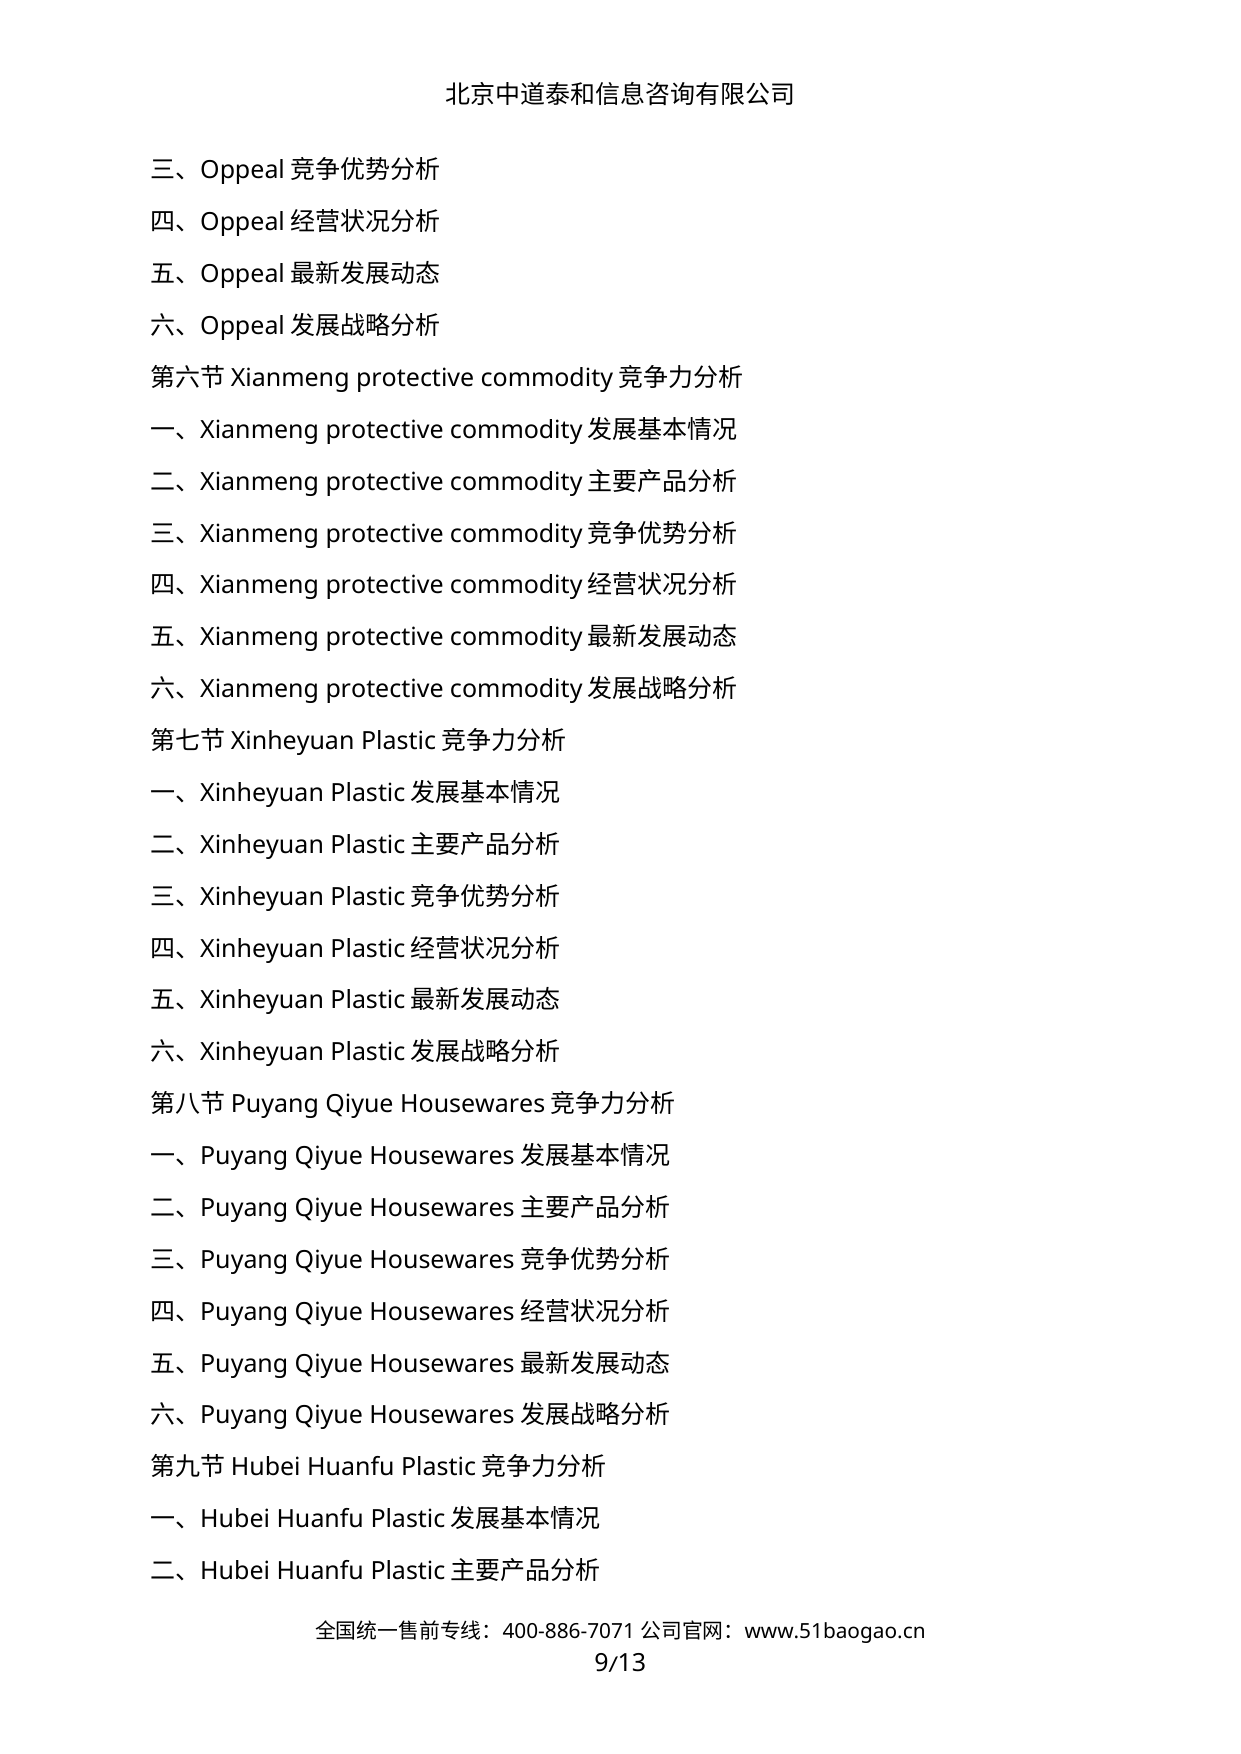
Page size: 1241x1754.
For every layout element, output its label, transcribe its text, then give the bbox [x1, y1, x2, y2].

text 三、Puyang Qiyue Housewares竞争优势分析 [150, 1239, 1090, 1276]
text 二、Xianmeng protective commodity主要产品分析 [150, 461, 1090, 497]
text 三、Xianmeng protective commodity竞争优势分析 [150, 513, 1090, 549]
text 六、Xianmeng protective commodity发展战略分析 [150, 669, 1090, 705]
text 三、Xinheyuan Plastic竞争优势分析 [150, 876, 1090, 912]
text 四、Xianmeng protective commodity经营状况分析 [150, 565, 1090, 601]
text 五、Oppeal最新发展动态 [150, 254, 1090, 290]
text 一、Hubei Huanfu Plastic发展基本情况 [150, 1499, 1090, 1535]
text 二、Hubei Huanfu Plastic主要产品分析 [150, 1551, 1090, 1587]
text 四、Puyang Qiyue Housewares经营状况分析 [150, 1291, 1090, 1327]
text 一、Xianmeng protective commodity发展基本情况 [150, 409, 1090, 446]
text 三、Oppeal竞争优势分析 [150, 150, 1090, 186]
text 六、Puyang Qiyue Housewares发展战略分析 [150, 1395, 1090, 1431]
text 一、Puyang Qiyue Housewares发展基本情况 [150, 1136, 1090, 1172]
text 四、Xinheyuan Plastic经营状况分析 [150, 928, 1090, 964]
text 六、Xinheyuan Plastic发展战略分析 [150, 1032, 1090, 1068]
text 六、Oppeal发展战略分析 [150, 306, 1090, 342]
text 二、Puyang Qiyue Housewares主要产品分析 [150, 1187, 1090, 1224]
text 五、Xianmeng protective commodity最新发展动态 [150, 617, 1090, 653]
text 第六节 Xianmeng protective commodity竞争力分析 [150, 357, 1090, 394]
text 一、Xinheyuan Plastic发展基本情况 [150, 772, 1090, 809]
text 四、Oppeal经营状况分析 [150, 202, 1090, 238]
text 第八节 Puyang Qiyue Housewares竞争力分析 [150, 1084, 1090, 1120]
text 二、Xinheyuan Plastic主要产品分析 [150, 824, 1090, 861]
text 五、Xinheyuan Plastic最新发展动态 [150, 980, 1090, 1016]
text 第九节 Hubei Huanfu Plastic竞争力分析 [150, 1447, 1090, 1483]
text 五、Puyang Qiyue Housewares最新发展动态 [150, 1343, 1090, 1379]
text 第七节 Xinheyuan Plastic竞争力分析 [150, 721, 1090, 757]
